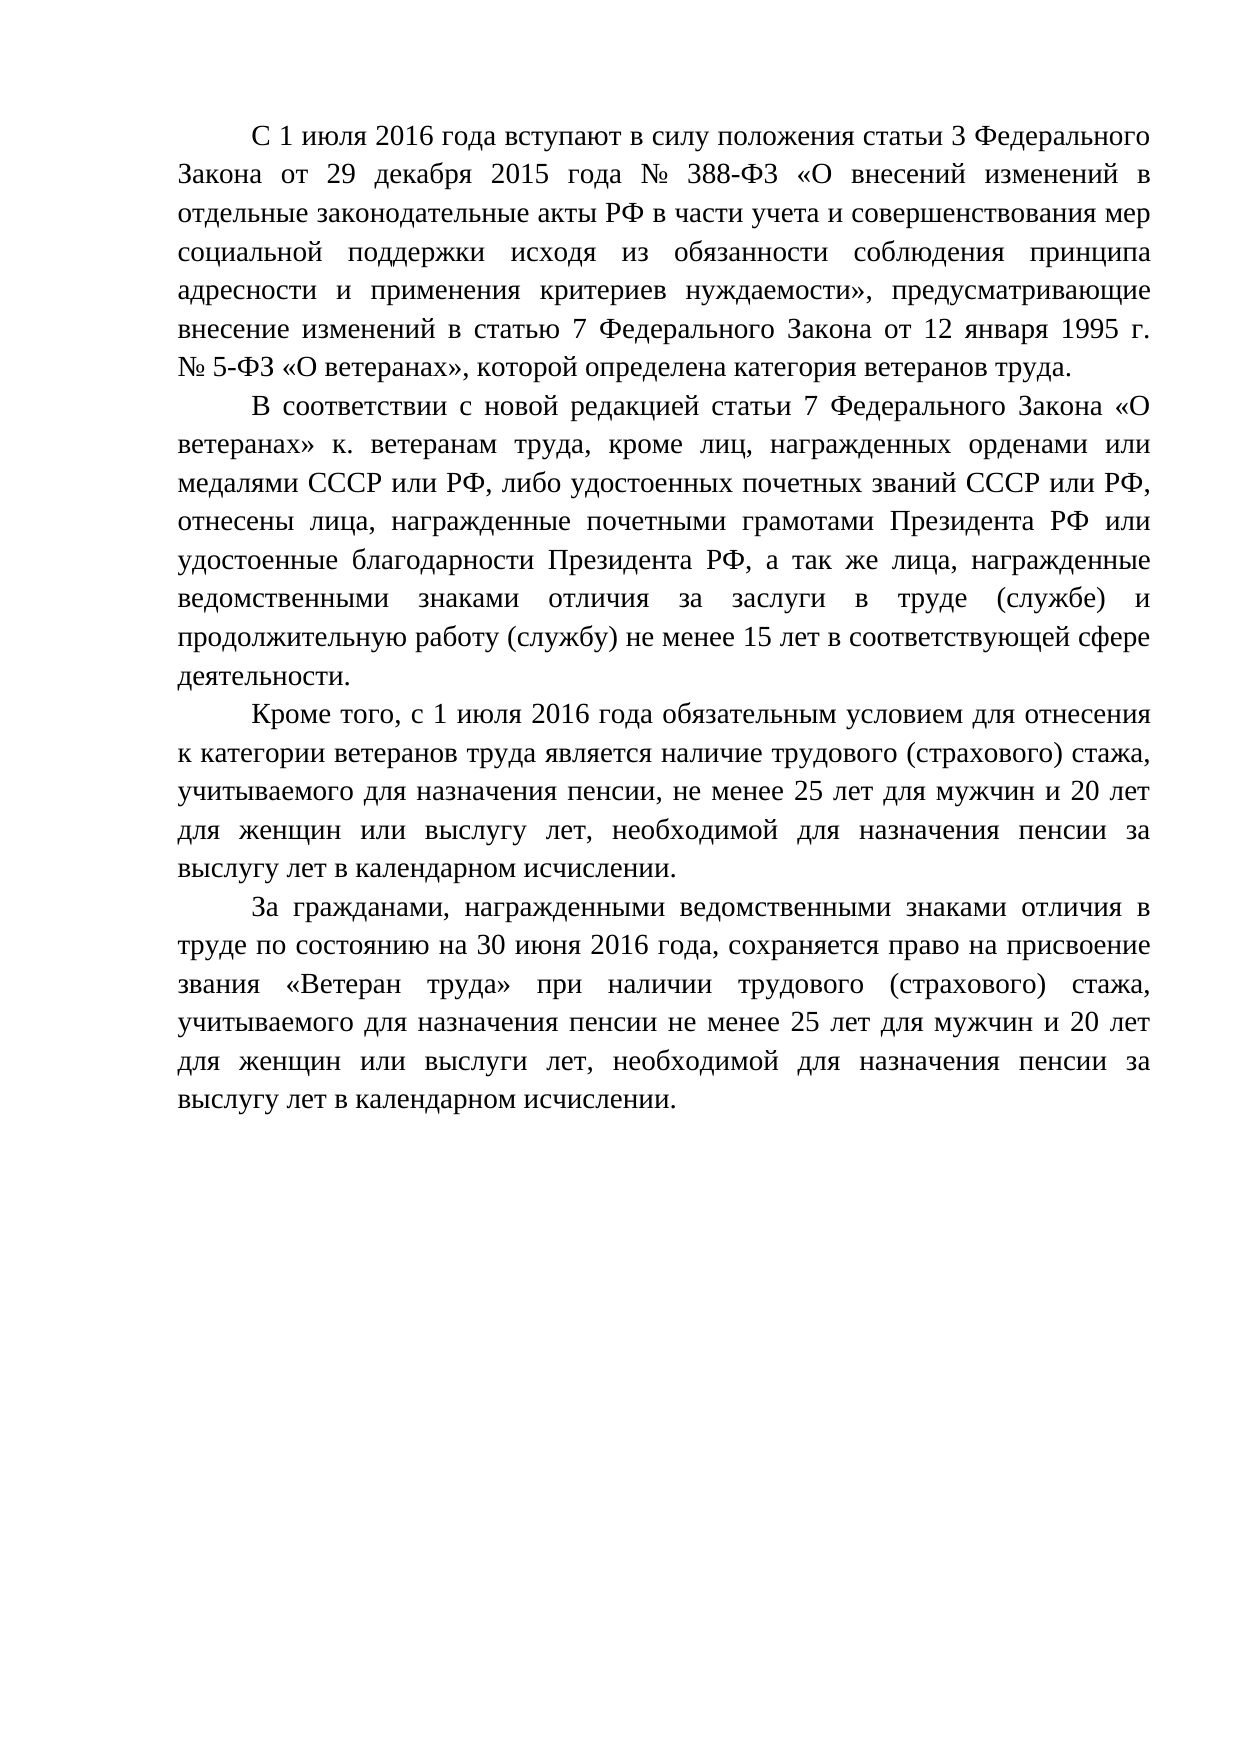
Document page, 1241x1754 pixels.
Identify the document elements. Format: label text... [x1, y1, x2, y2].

text В соответствии с новой редакцией статьи 7 Федерального Закона «О ветеранах» к. ветеранам труда, кроме лиц, награжденных орденами или медалями СССР или РФ, либо удостоенных почетных званий СССР или РФ, отнесены лица, награжденные почетными грамотами Президента РФ или удостоенные благодарности Президента РФ, а так же лица, награжденные ведомственными знаками отличия за заслуги в труде (службе) и продолжительную работу (службу) не менее 15 лет в соответствующей сфере деятельности. [177, 388, 1152, 691]
text С 1 июля 2016 года вступают в силу положения статьи 3 Федерального Закона от 29 декабря 2015 года № 388-Ф3 «О внесений изменений в отдельные законодательные акты РФ в части учета и совершенствования мер социальной поддержки исходя из обязанности соблюдения принципа адресности и применения критериев нуждаемости», предусматривающие внесение изменений в статью 7 Федерального Закона от 12 января 1995 г. № 5-ФЗ «О ветеранах», которой определена категория ветеранов труда. [177, 118, 1152, 383]
text За гражданами, награжденными ведомственными знаками отличия в труде по состоянию на 30 июня 2016 года, сохраняется право на присвоение звания «Ветеран труда» при наличии трудового (страхового) стажа, учитываемого для назначения пенсии не менее 25 лет для мужчин и 20 лет для женщин или выслуги лет, необходимой для назначения пенсии за выслугу лет в календарном исчислении. [177, 889, 1152, 1115]
text Кроме того, с 1 июля 2016 года обязательным условием для отнесения к категории ветеранов труда является наличие трудового (страхового) стажа, учитываемого для назначения пенсии, не менее 25 лет для мужчин и 20 лет для женщин или выслугу лет, необходимой для назначения пенсии за выслугу лет в календарном исчислении. [177, 696, 1152, 884]
